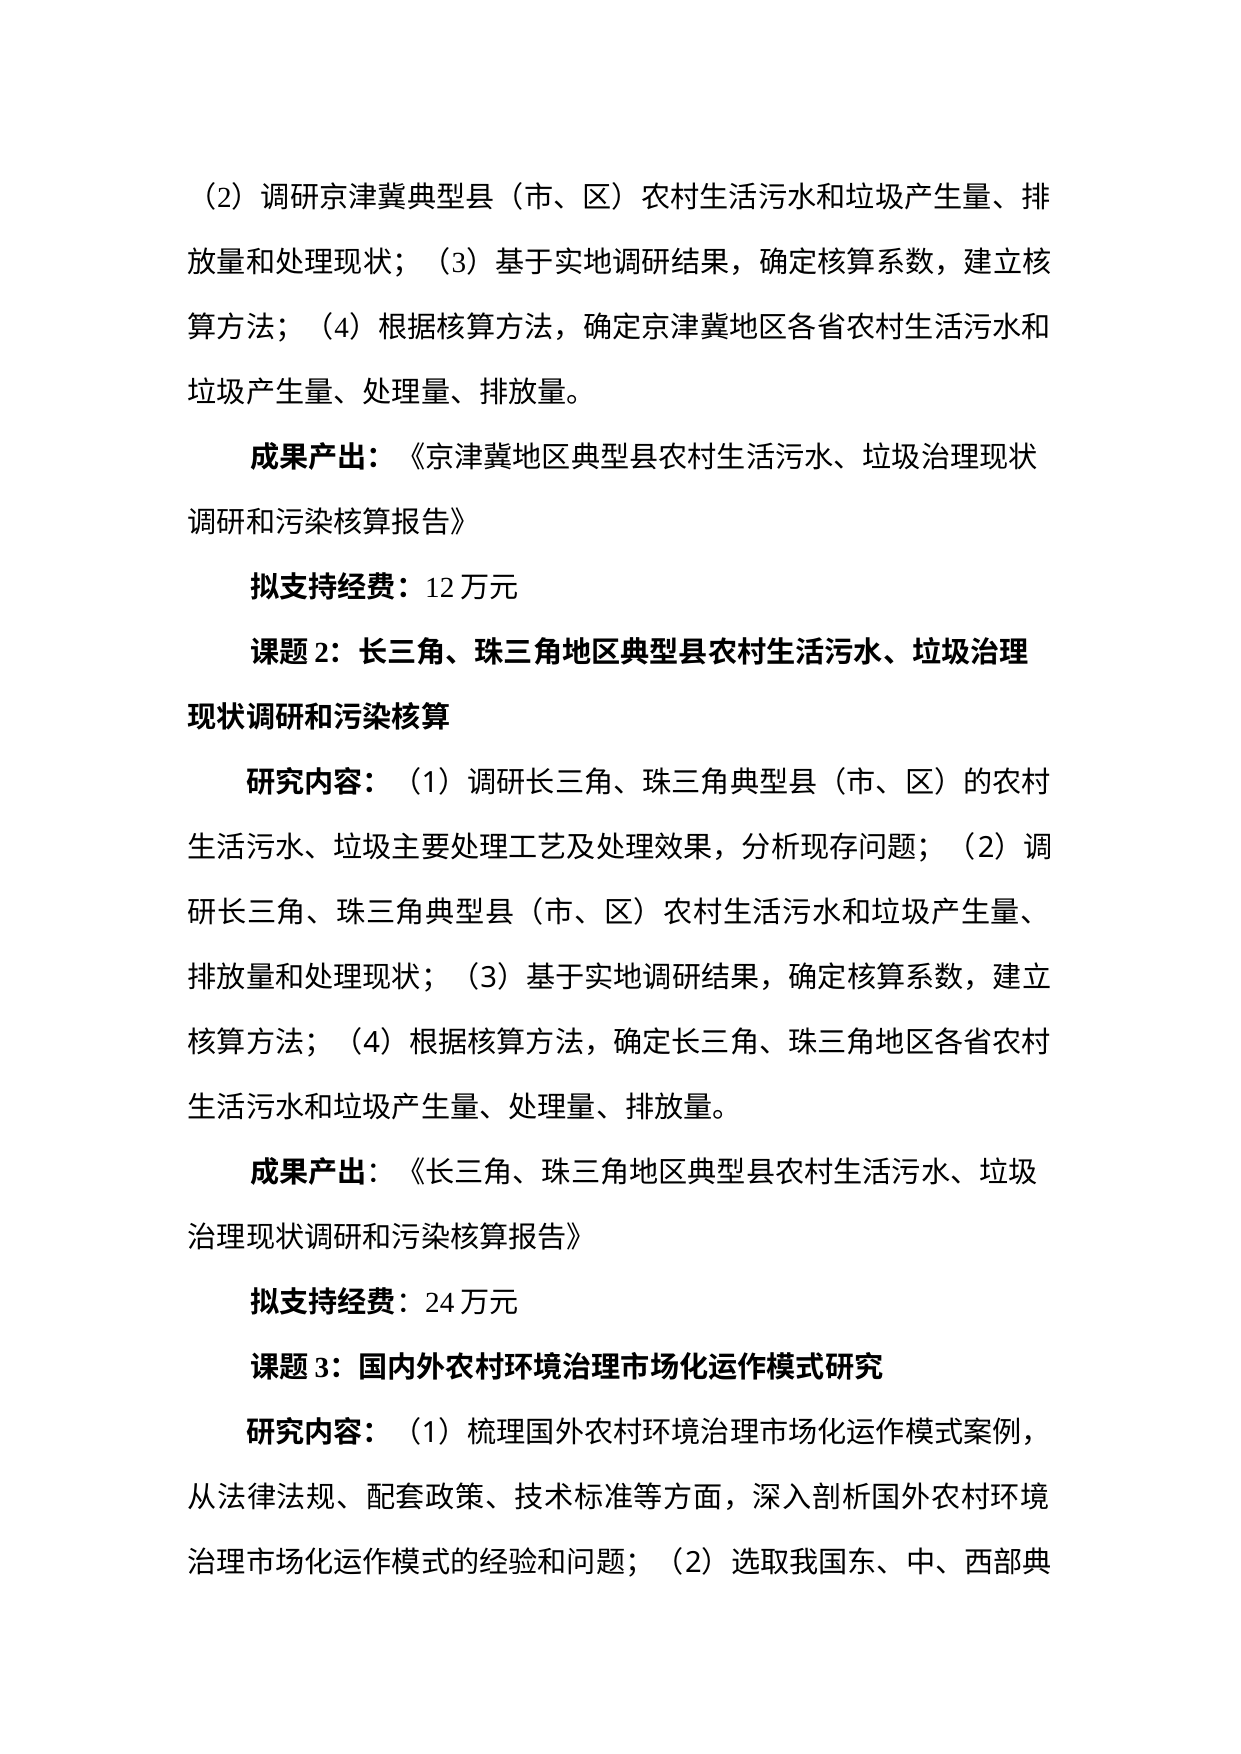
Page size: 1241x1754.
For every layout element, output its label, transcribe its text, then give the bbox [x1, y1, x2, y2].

text 研究内容：（1）调研长三角、珠三角典型县（市、区）的农村生活污水、垃圾主要处理工艺及处理效果，分析现存问题；（2）调研长三角、珠三角典型县（市、区）农村生活污水和垃圾产生量、排放量和处理现状；（3）基于实地调研结果，确定核算系数，建立核算方法；（4）根据核算方法，确定长三角、珠三角地区各省农村生活污水和垃圾产生量、处理量、排放量。 [187, 747, 1053, 1137]
text 成果产出：《长三角、珠三角地区典型县农村生活污水、垃圾治理现状调研和污染核算报告》 [187, 1137, 1053, 1267]
text 课题3：国内外农村环境治理市场化运作模式研究 [187, 1332, 1053, 1397]
text 拟支持经费：12万元 [187, 552, 1053, 617]
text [187, 1397, 1053, 1592]
text 成果产出：《京津冀地区典型县农村生活污水、垃圾治理现状调研和污染核算报告》 [187, 422, 1053, 552]
text 课题2：长三角、珠三角地区典型县农村生活污水、垃圾治理现状调研和污染核算 [187, 617, 1053, 747]
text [187, 162, 1053, 422]
text 拟支持经费：24万元 [187, 1267, 1053, 1332]
